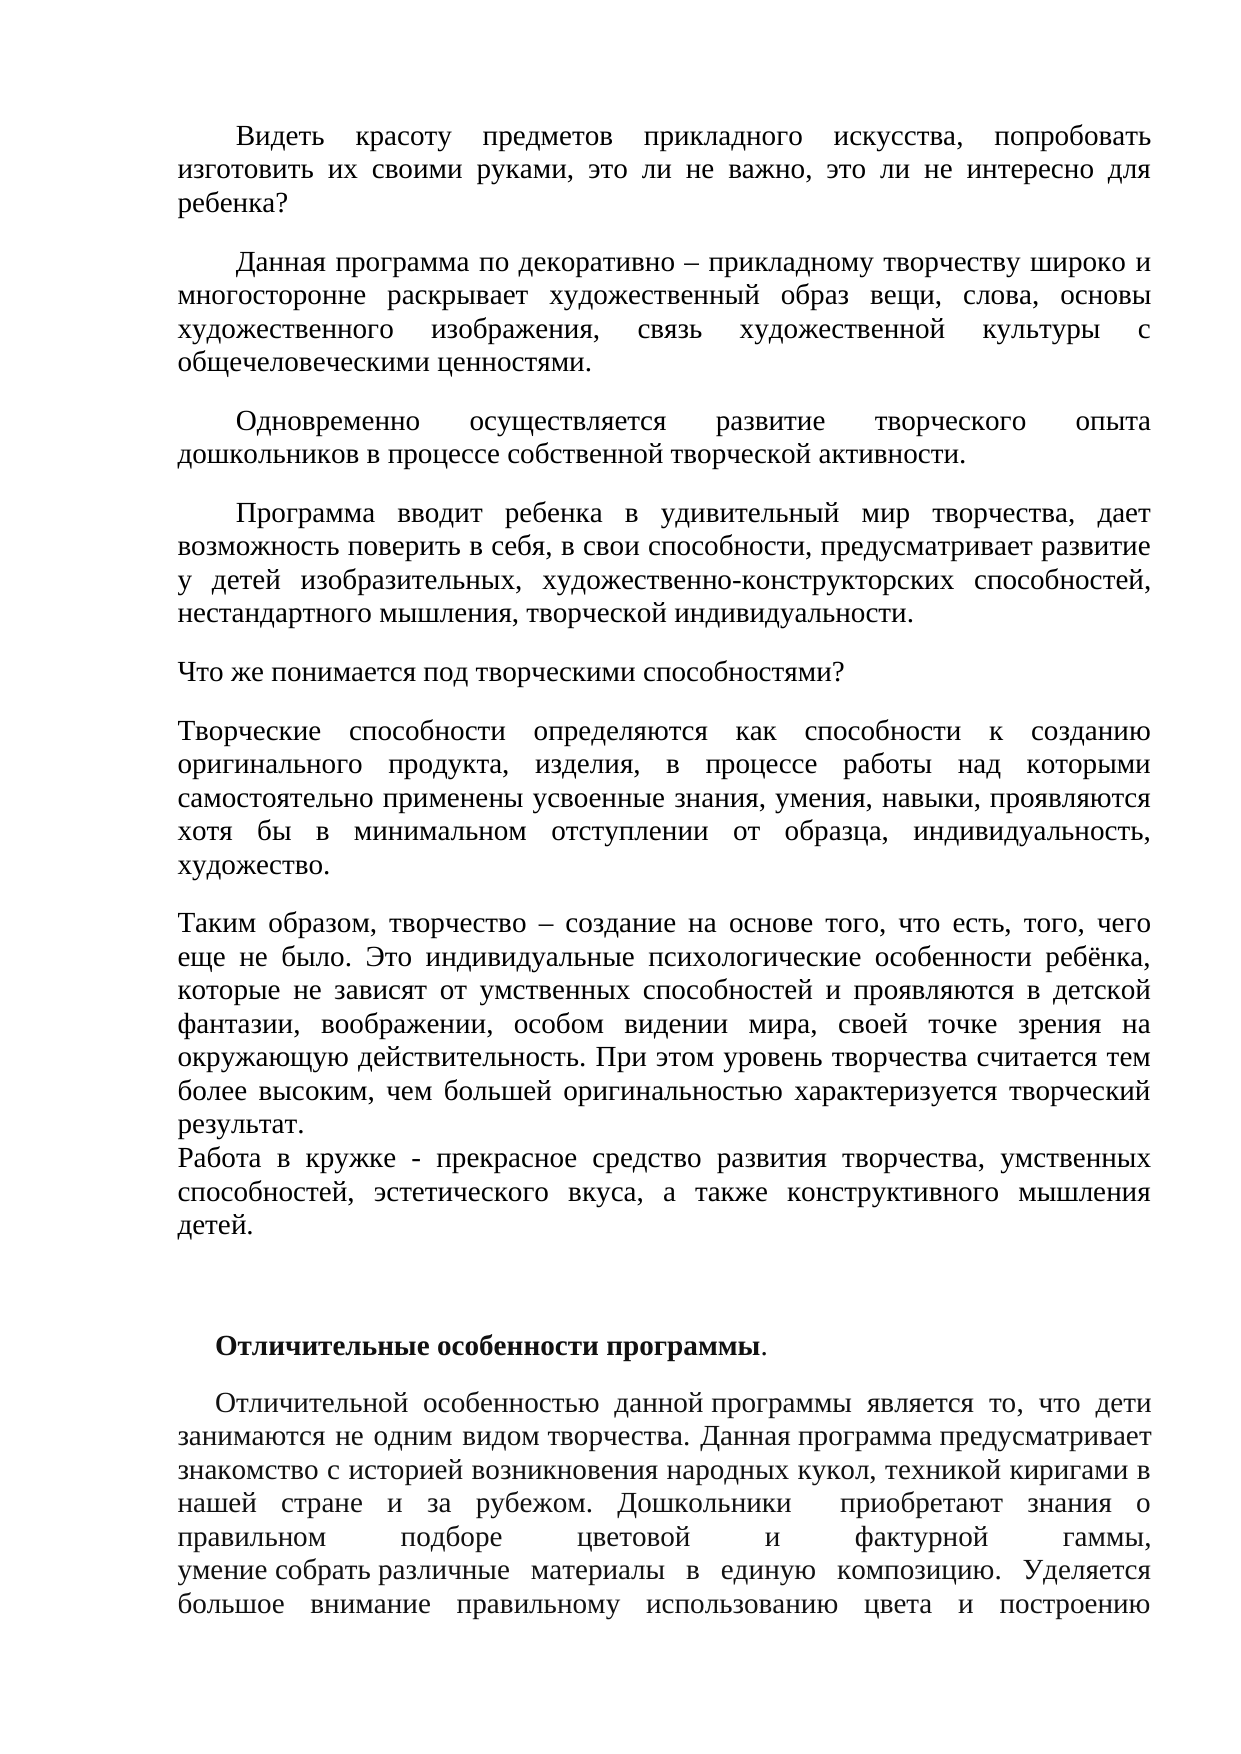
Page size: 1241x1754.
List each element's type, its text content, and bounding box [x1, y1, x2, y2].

text Данная программа по декоративно – прикладному творчеству широко и многосторонне раскрывает художественный образ вещи, слова, основы художественного изображения, связь художественной культуры с общечеловеческими ценностями. [177, 244, 1152, 378]
text Отличительные особенности программы. [177, 1328, 1152, 1361]
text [177, 1385, 1152, 1619]
text Творческие способности определяются как способности к созданию оригинального продукта, изделия, в процессе работы над которыми самостоятельно применены усвоенные знания, умения, навыки, проявляются хотя бы в минимальном отступлении от образца, индивидуальность, художество. [177, 713, 1152, 880]
text Одновременно осуществляется развитие творческого опыта дошкольников в процессе собственной творческой активности. [177, 403, 1152, 470]
text Работа в кружке - прекрасное средство развития творчества, умственных способностей, эстетического вкуса, а также конструктивного мышления детей. [177, 1140, 1152, 1241]
text Таким образом, творчество – создание на основе того, что есть, того, чего еще не было. Это индивидуальные психологические особенности ребёнка, которые не зависят от умственных способностей и проявляются в детской фантазии, воображении, особом видении мира, своей точке зрения на окружающую действительность. При этом уровень творчества считается тем более высоким, чем большей оригинальностью характеризуется творческий результат. [177, 905, 1152, 1140]
text Видеть красоту предметов прикладного искусства, попробовать изготовить их своими руками, это ли не важно, это ли не интересно для ребенка? [177, 118, 1152, 219]
text Что же понимается под творческими способностями? [177, 654, 1152, 688]
text Программа вводит ребенка в удивительный мир творчества, дает возможность поверить в себя, в свои способности, предусматривает развитие у детей изобразительных, художественно-конструкторских способностей, нестандартного мышления, творческой индивидуальности. [177, 495, 1152, 629]
